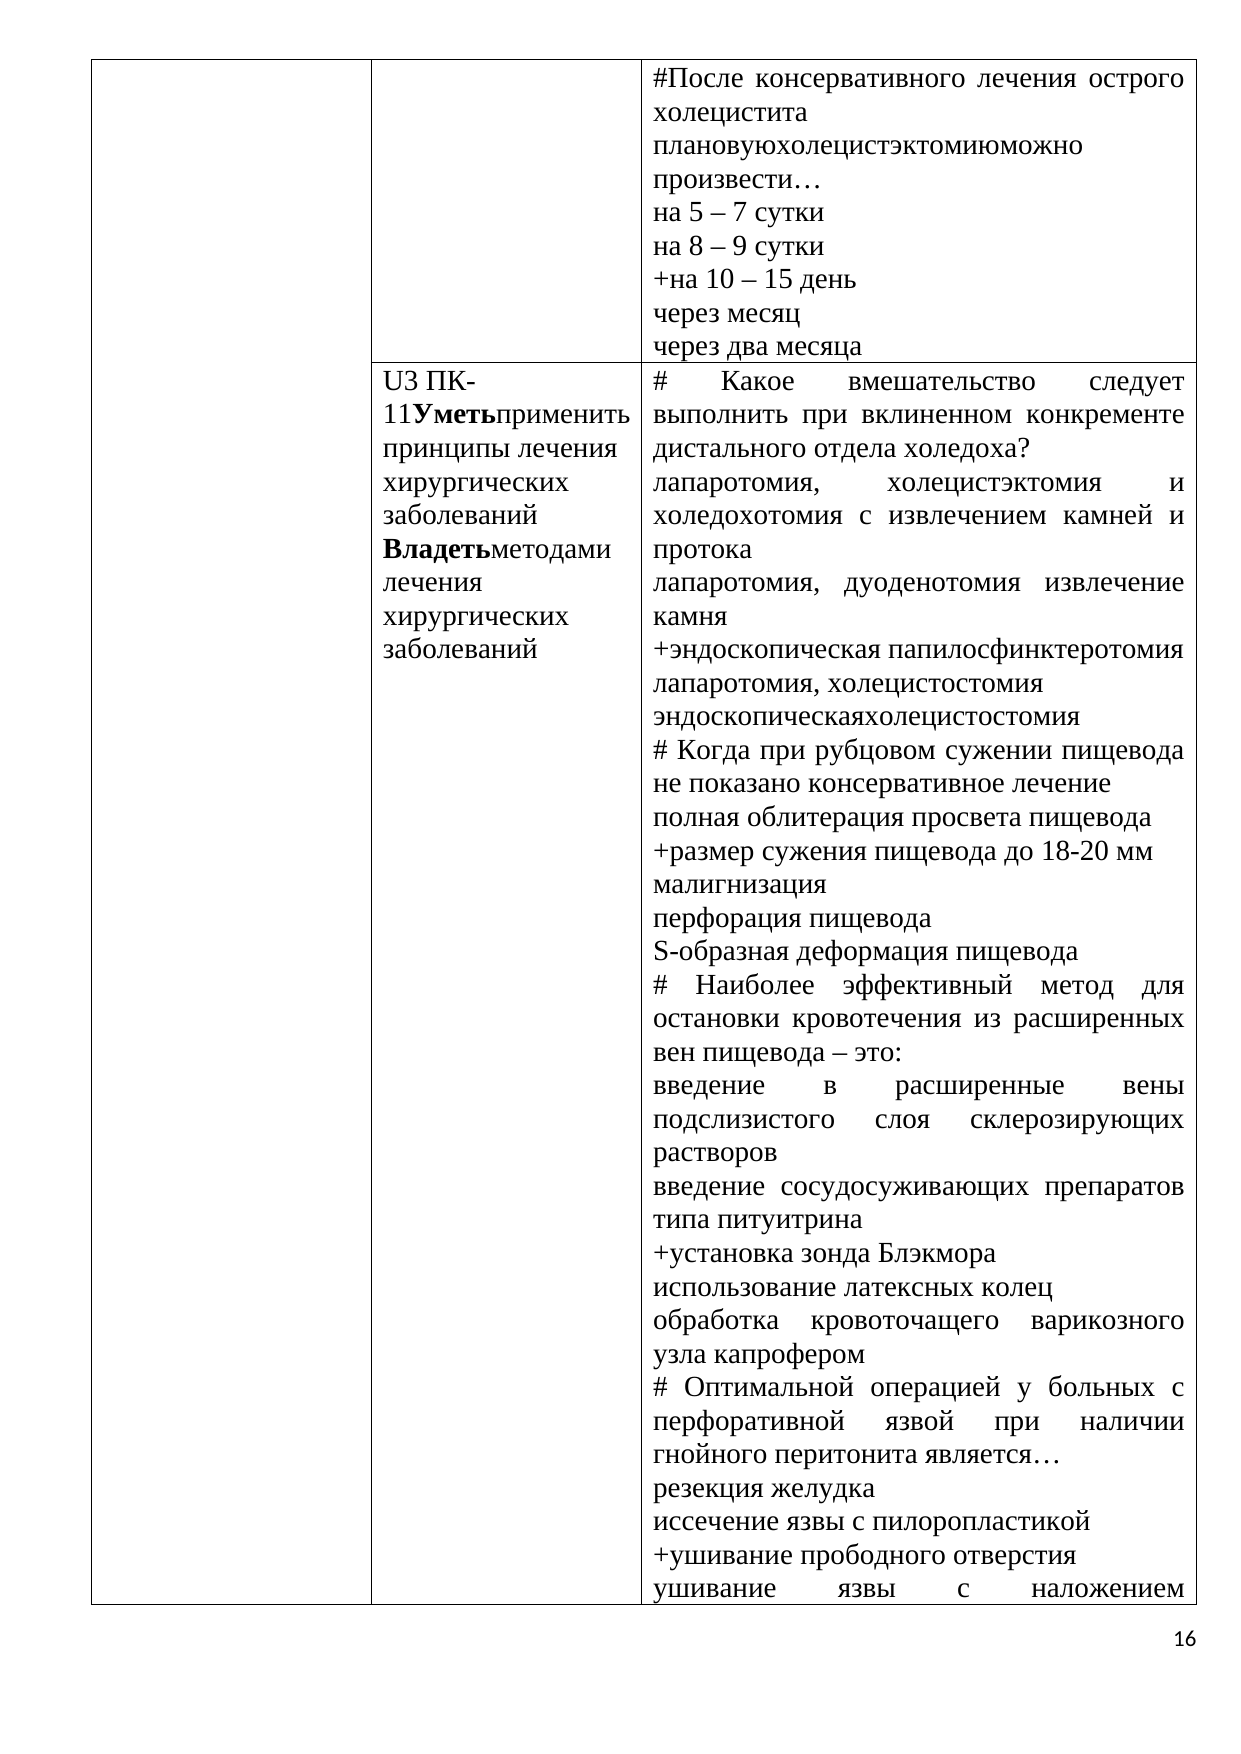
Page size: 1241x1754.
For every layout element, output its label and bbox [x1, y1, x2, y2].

table_cell [642, 60, 1196, 362]
table_cell [642, 363, 1196, 1604]
table_cell [372, 363, 641, 1604]
table_cell [92, 60, 371, 1604]
table_cell [372, 60, 641, 362]
